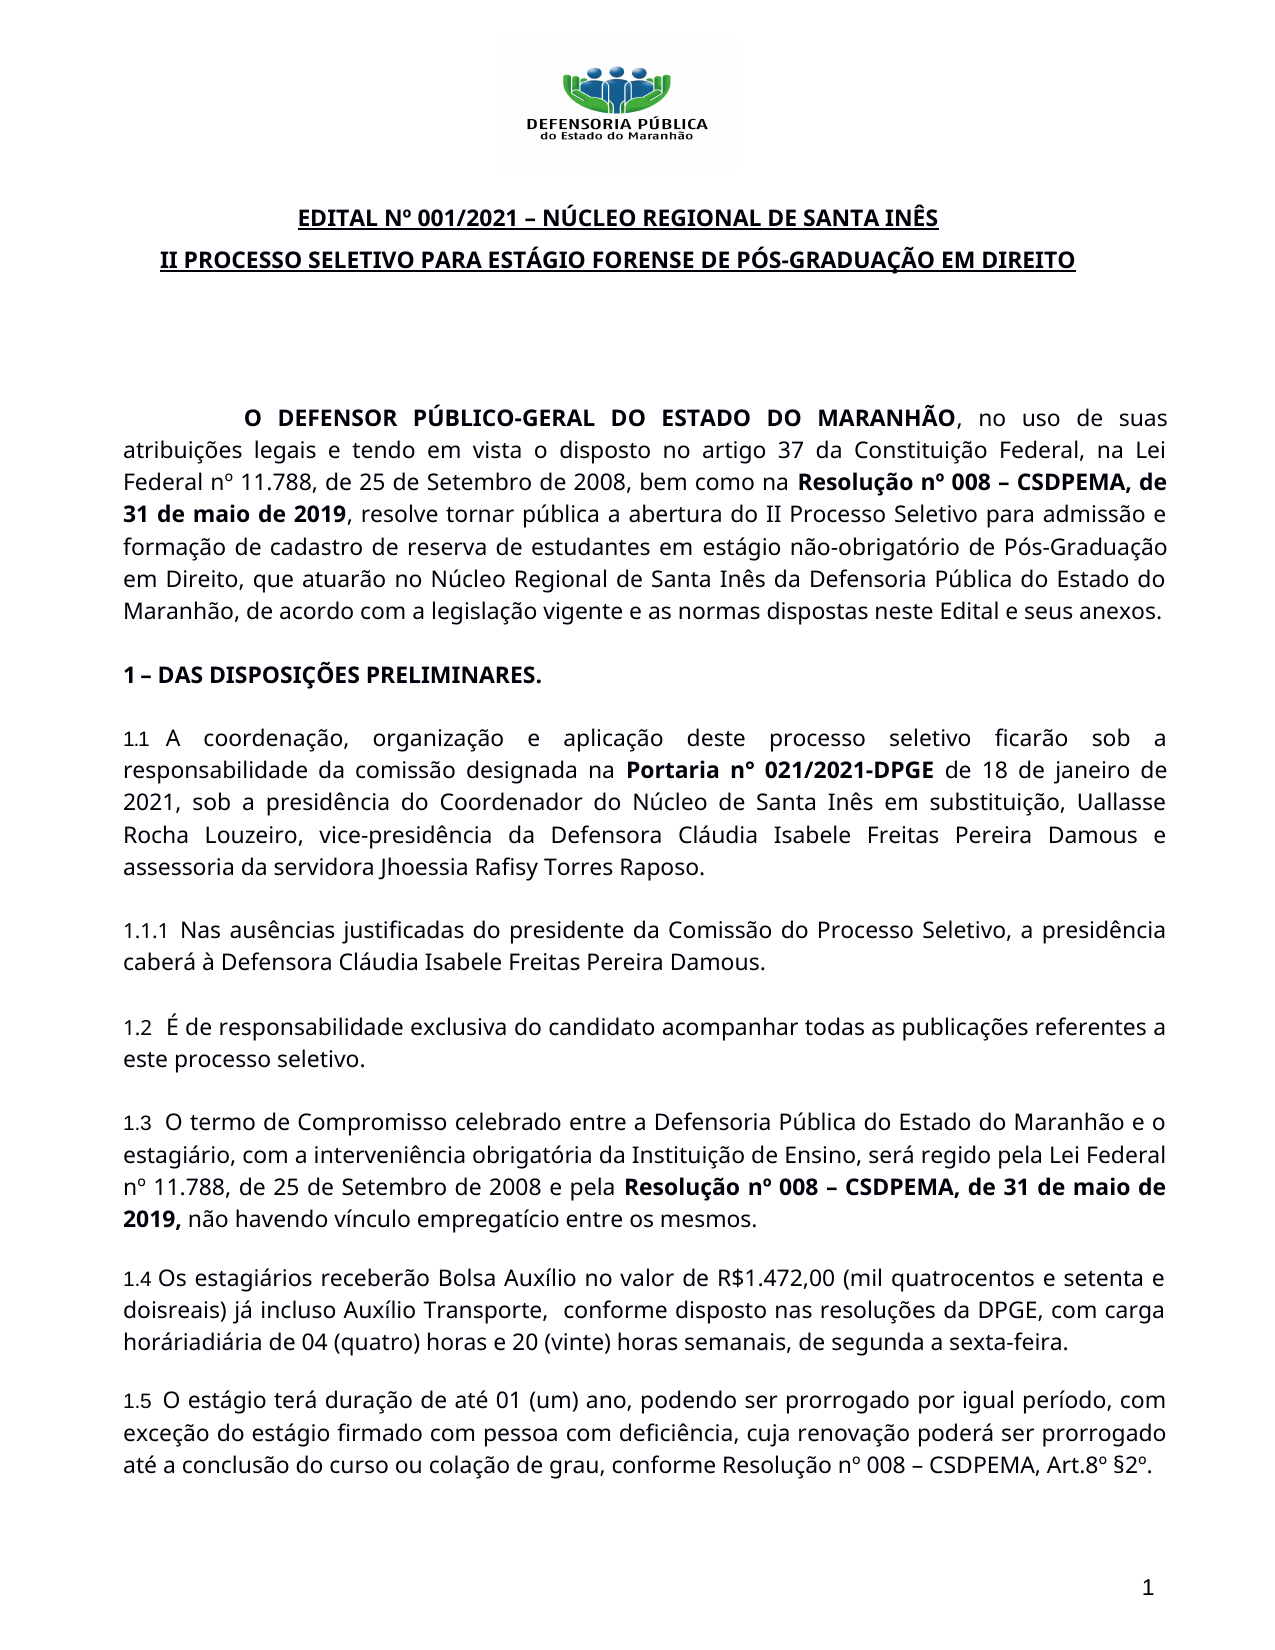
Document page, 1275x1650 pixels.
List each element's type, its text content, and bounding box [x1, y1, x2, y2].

list A coordenação, organização e aplicação deste processo seletivo ficarão sob a responsabilidade da comissão designada na Portaria n° 021/2021-DPGE de 18 de janeiro de 2021, sob a presidência do Coordenador do Núcleo de Santa Inês em substituição, Uallasse Rocha Louzeiro, vice-presidência da Defensora Cláudia Isabele Freitas Pereira Damous e assessoria da servidora Jhoessia Rafisy Torres Raposo. [123, 722, 1167, 882]
list O termo de Compromisso celebrado entre a Defensoria Pública do Estado do Maranhão e o estagiário, com a interveniência obrigatória da Instituição de Ensino, será regido pela Lei Federal nº 11.788, de 25 de Setembro de 2008 e pela Resolução nº 008 – CSDPEMA, de 31 de maio de 2019, não havendo vínculo empregatício entre os mesmos. [123, 1106, 1167, 1234]
subtitle II PROCESSO SELETIVO PARA ESTÁGIO FORENSE DE PÓS-GRADUAÇÃO EM DIREITO [77, 243, 1159, 275]
subtitle – DAS DISPOSIÇÕES PRELIMINARES. [123, 658, 1179, 690]
list É de responsabilidade exclusiva do candidato acompanhar todas as publicações referentes a este processo seletivo. [123, 1011, 1167, 1074]
list Os estagiários receberão Bolsa Auxílio no valor de R$1.472,00 (mil quatrocentos e setenta e doisreais) já incluso Auxílio Transporte, conforme disposto nas resoluções da DPGE, com carga horáriadiária de 04 (quatro) horas e 20 (vinte) horas semanais, de segunda a sexta-feira. [123, 1261, 1167, 1357]
subtitle EDITAL Nº 001/2021 – NÚCLEO REGIONAL DE SANTA INÊS [77, 202, 1159, 233]
list Nas ausências justificadas do presidente da Comissão do Processo Seletivo, a presidência caberá à Defensora Cláudia Isabele Freitas Pereira Damous. [123, 914, 1167, 978]
picture [495, 37, 739, 171]
text O DEFENSOR PÚBLICO-GERAL DO ESTADO DO MARANHÃO, no uso de suas atribuições legais e tendo em vista o disposto no artigo 37 da Constituição Federal, na Lei Federal nº 11.788, de 25 de Setembro de 2008, bem como na Resolução nº 008 – CSDPEMA, de 31 de maio de 2019, resolve tornar pública a abertura do II Processo Seletivo para admissão e formação de cadastro de reserva de estudantes em estágio não-obrigatório de Pós-Graduação em Direito, que atuarão no Núcleo Regional de Santa Inês da Defensoria Pública do Estado do Maranhão, de acordo com a legislação vigente e as normas dispostas neste Edital e seus anexos. [123, 402, 1168, 626]
list O estágio terá duração de até 01 (um) ano, podendo ser prorrogado por igual período, com exceção do estágio firmado com pessoa com deficiência, cuja renovação poderá ser prorrogado até a conclusão do curso ou colação de grau, conforme Resolução nº 008 – CSDPEMA, Art.8º §2º. [123, 1384, 1167, 1480]
